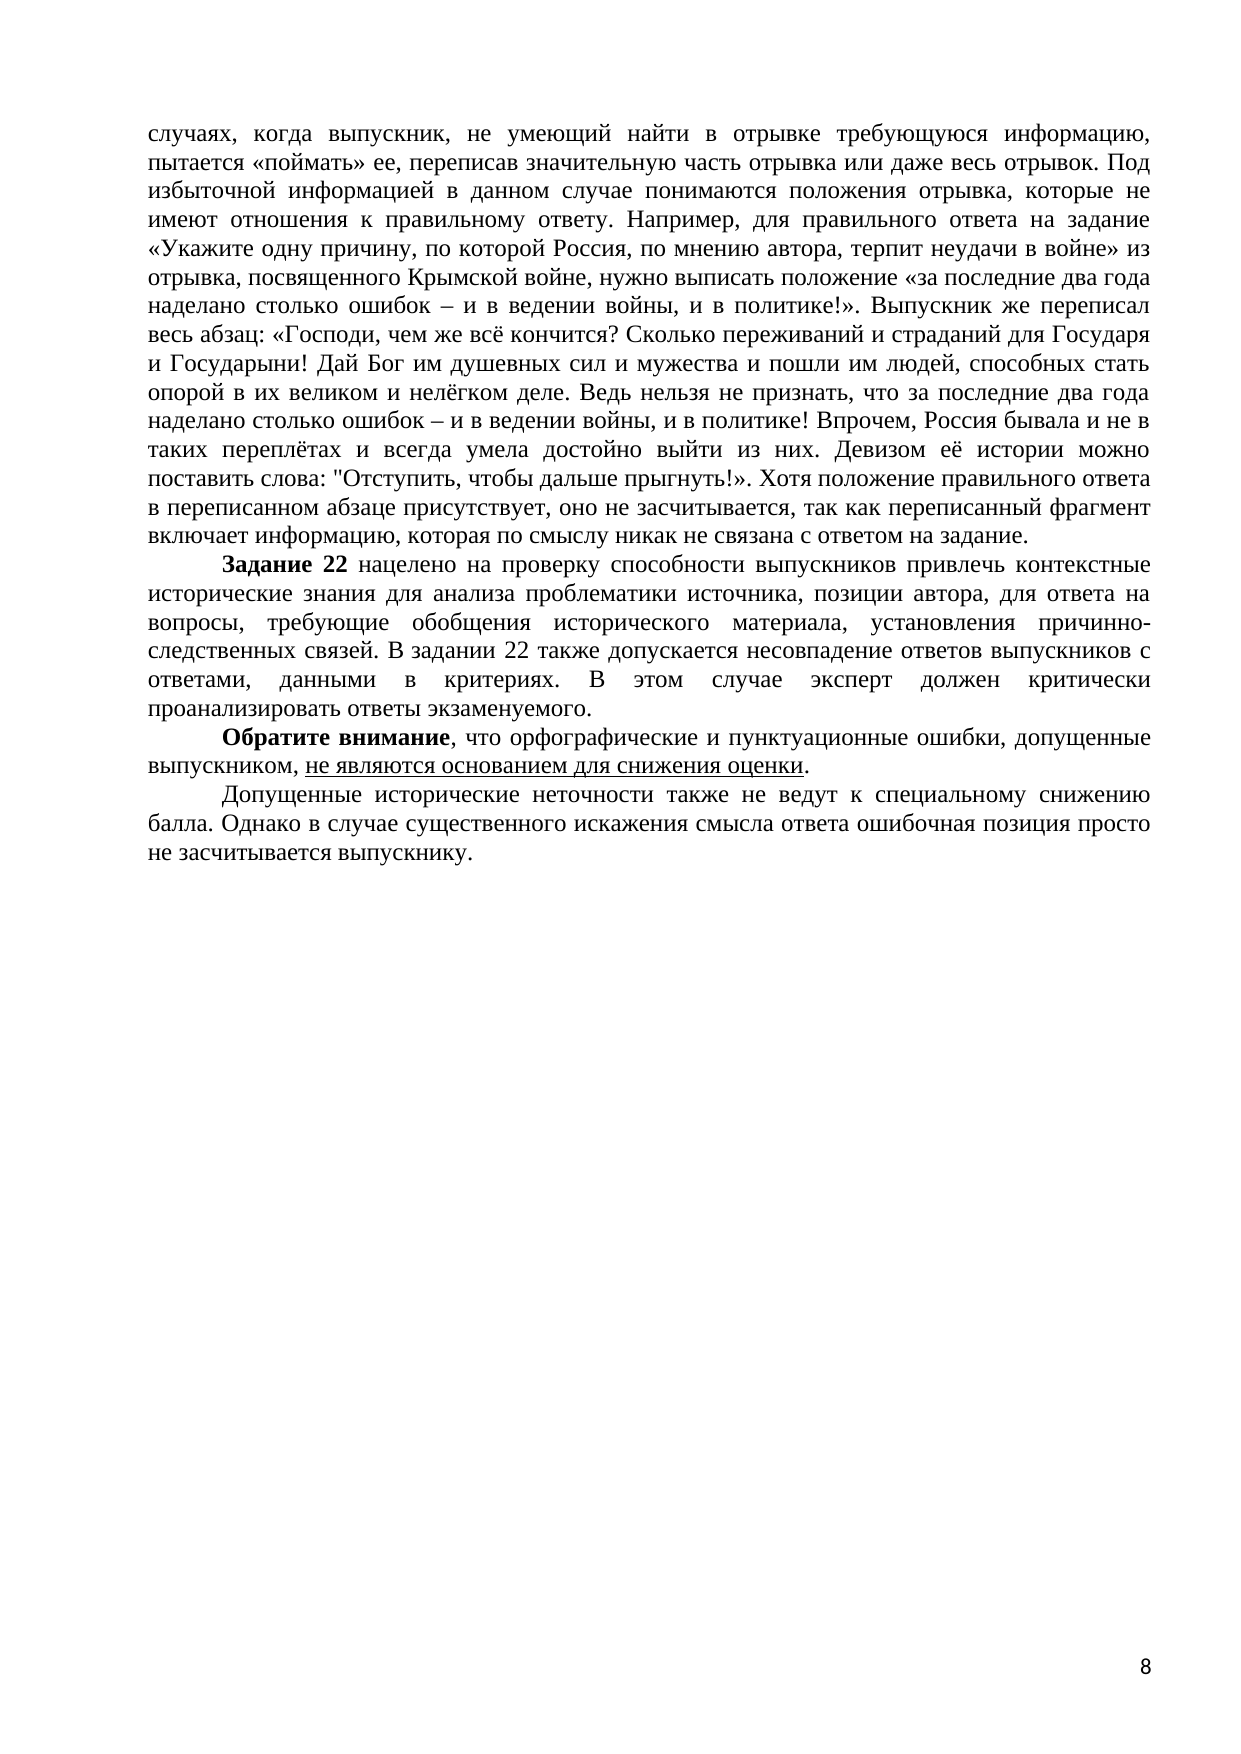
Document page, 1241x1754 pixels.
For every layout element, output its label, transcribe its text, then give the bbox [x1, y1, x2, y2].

text Допущенные исторические неточности также не ведут к специальному снижению балла. Однако в случае существенного искажения смысла ответа ошибочная позиция просто не засчитывается выпускнику. [148, 779, 1152, 866]
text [148, 118, 1152, 549]
text Обратите внимание, что орфографические и пунктуационные ошибки, допущенные выпускником, не являются основанием для снижения оценки. [148, 722, 1152, 779]
text Задание 22 нацелено на проверку способности выпускников привлечь контекстные исторические знания для анализа проблематики источника, позиции автора, для ответа на вопросы, требующие обобщения исторического материала, установления причинно-следственных связей. В задании 22 также допускается несовпадение ответов выпускников с ответами, данными в критериях. В этом случае эксперт должен критически проанализировать ответы экзаменуемого. [148, 549, 1152, 722]
